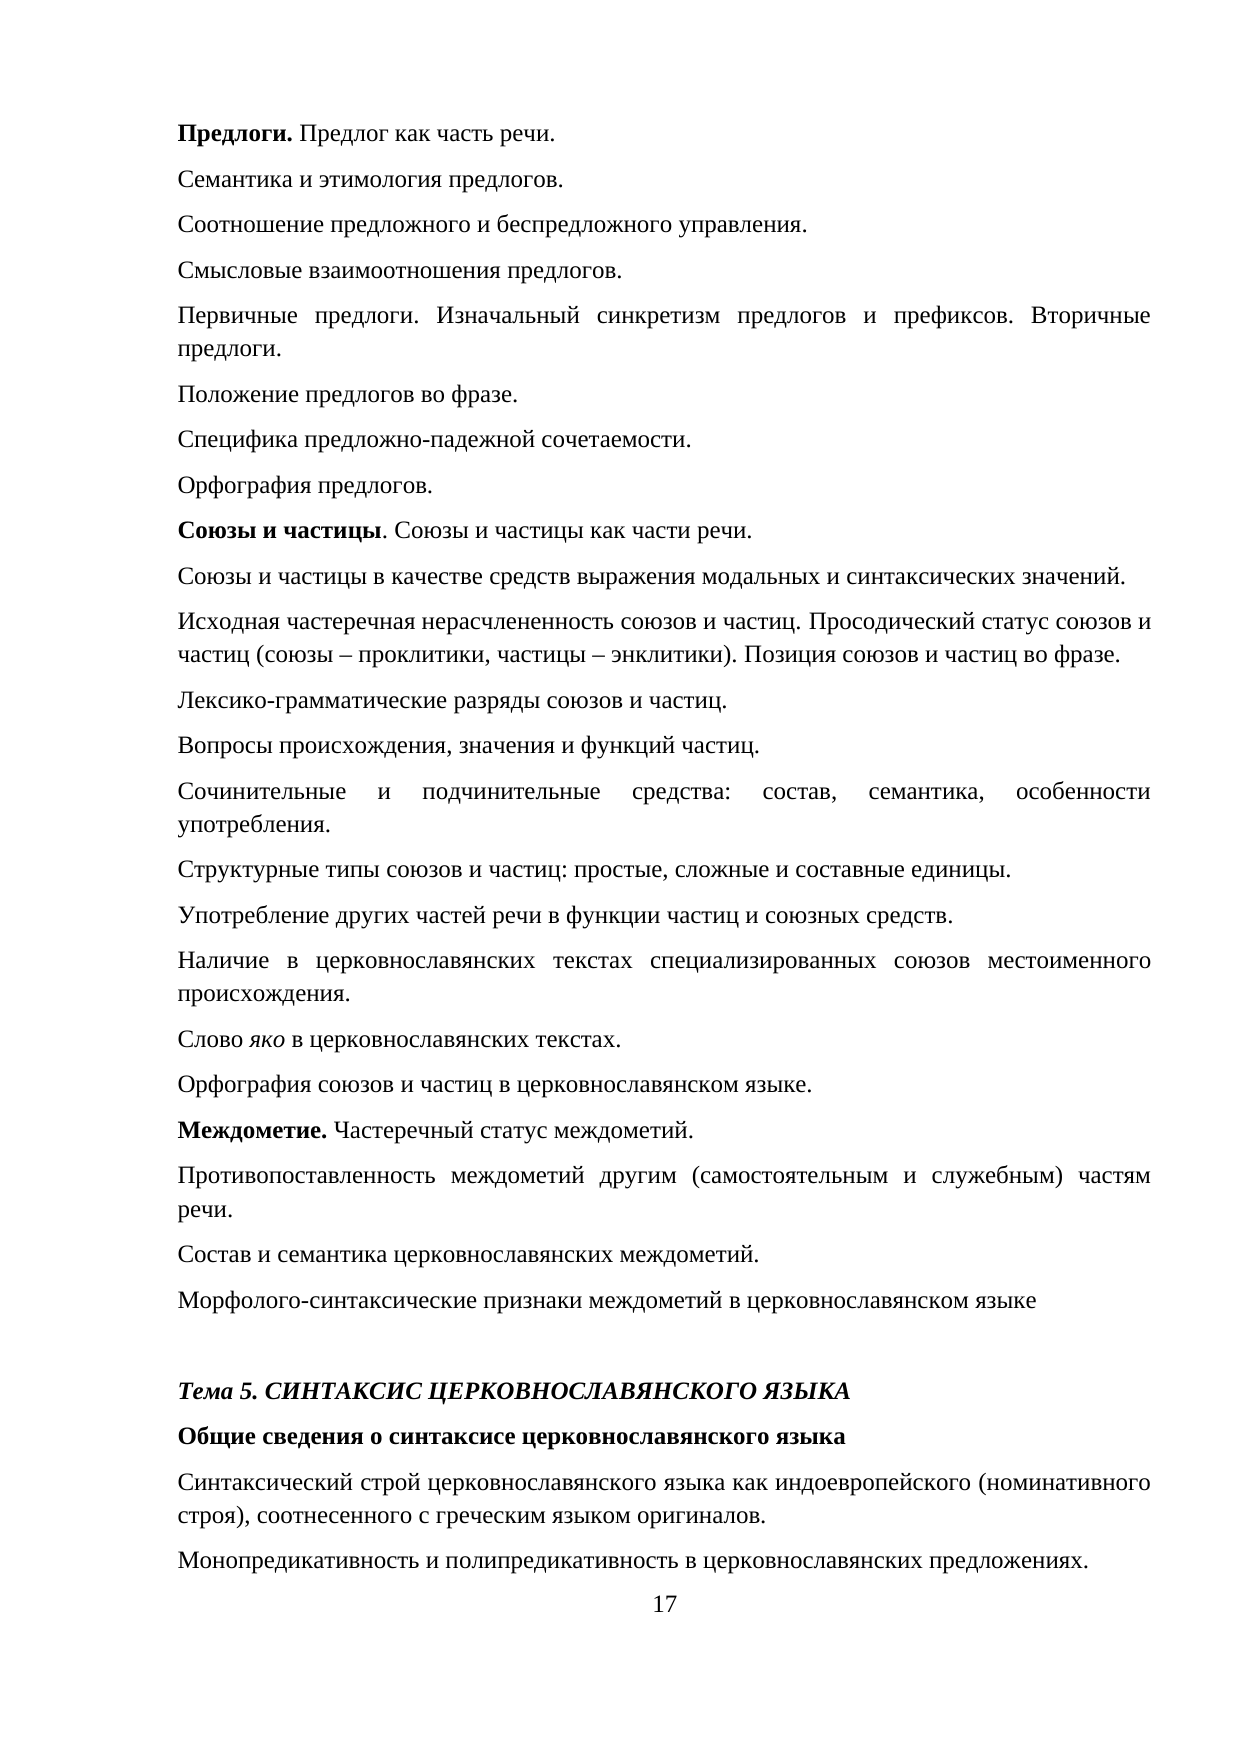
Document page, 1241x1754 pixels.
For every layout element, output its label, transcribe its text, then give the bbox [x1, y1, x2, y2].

text Монопредикативность и полипредикативность в церковнославянских предложениях. [177, 1545, 1152, 1574]
text Междометие. Частеречный статус междометий. [177, 1115, 1152, 1144]
text Общие сведения о синтаксисе церковнославянского языка [177, 1421, 1152, 1450]
text Орфография союзов и частиц в церковнославянском языке. [177, 1069, 1152, 1098]
text Лексико-грамматические разряды союзов и частиц. [177, 685, 1152, 714]
text Морфолого-синтаксические признаки междометий в церковнославянском языке [177, 1285, 1152, 1313]
text Союзы и частицы в качестве средств выражения модальных и синтаксических значений. [177, 561, 1152, 589]
text Вопросы происхождения, значения и функций частиц. [177, 730, 1152, 759]
text Наличие в церковнославянских текстах специализированных союзов местоименного происхождения. [177, 946, 1152, 1007]
text Исходная частеречная нерасчлененность союзов и частиц. просодический статус союзов и частиц (союзы – проклитики, частицы – энклитики). позиция союзов и частиц во фразе. [177, 606, 1152, 668]
text специфика предложно-падежной сочетаемости. [177, 424, 1152, 453]
text Употребление других частей речи в функции частиц и союзных средств. [177, 900, 1152, 929]
text Орфография предлогов. [177, 470, 1152, 498]
text Союзы и частицы. Союзы и частицы как части речи. [177, 515, 1152, 544]
text Предлоги. Предлог как часть речи. [177, 118, 1152, 147]
text Сочинительные и подчинительные средства: состав, семантика, особенности употребления. [177, 776, 1152, 838]
text первичные предлоги. Изначальный синкретизм предлогов и префиксов. Вторичные предлоги. [177, 300, 1152, 362]
text Тема 5. синтаксис церковнославянского языка [177, 1376, 1152, 1404]
text Соотношение предложного и беспредложного управления. [177, 209, 1152, 238]
text Cмысловые взаимоотношения предлогов. [177, 255, 1152, 283]
text Слово яко в церковнославянских текстах. [177, 1024, 1152, 1053]
text Структурные типы союзов и частиц: простые, сложные и составные единицы. [177, 854, 1152, 883]
text семантика и этимология предлогов. [177, 164, 1152, 192]
text Положение предлогов во фразе. [177, 379, 1152, 407]
text Синтаксический строй церковнославянского языка как индоевропейского (номинативного строя), соотнесенного с греческим языком оригиналов. [177, 1467, 1152, 1528]
text Противопоставленность междометий другим (самостоятельным и служебным) частям речи. [177, 1161, 1152, 1222]
text Состав и семантика церковнославянских междометий. [177, 1239, 1152, 1268]
